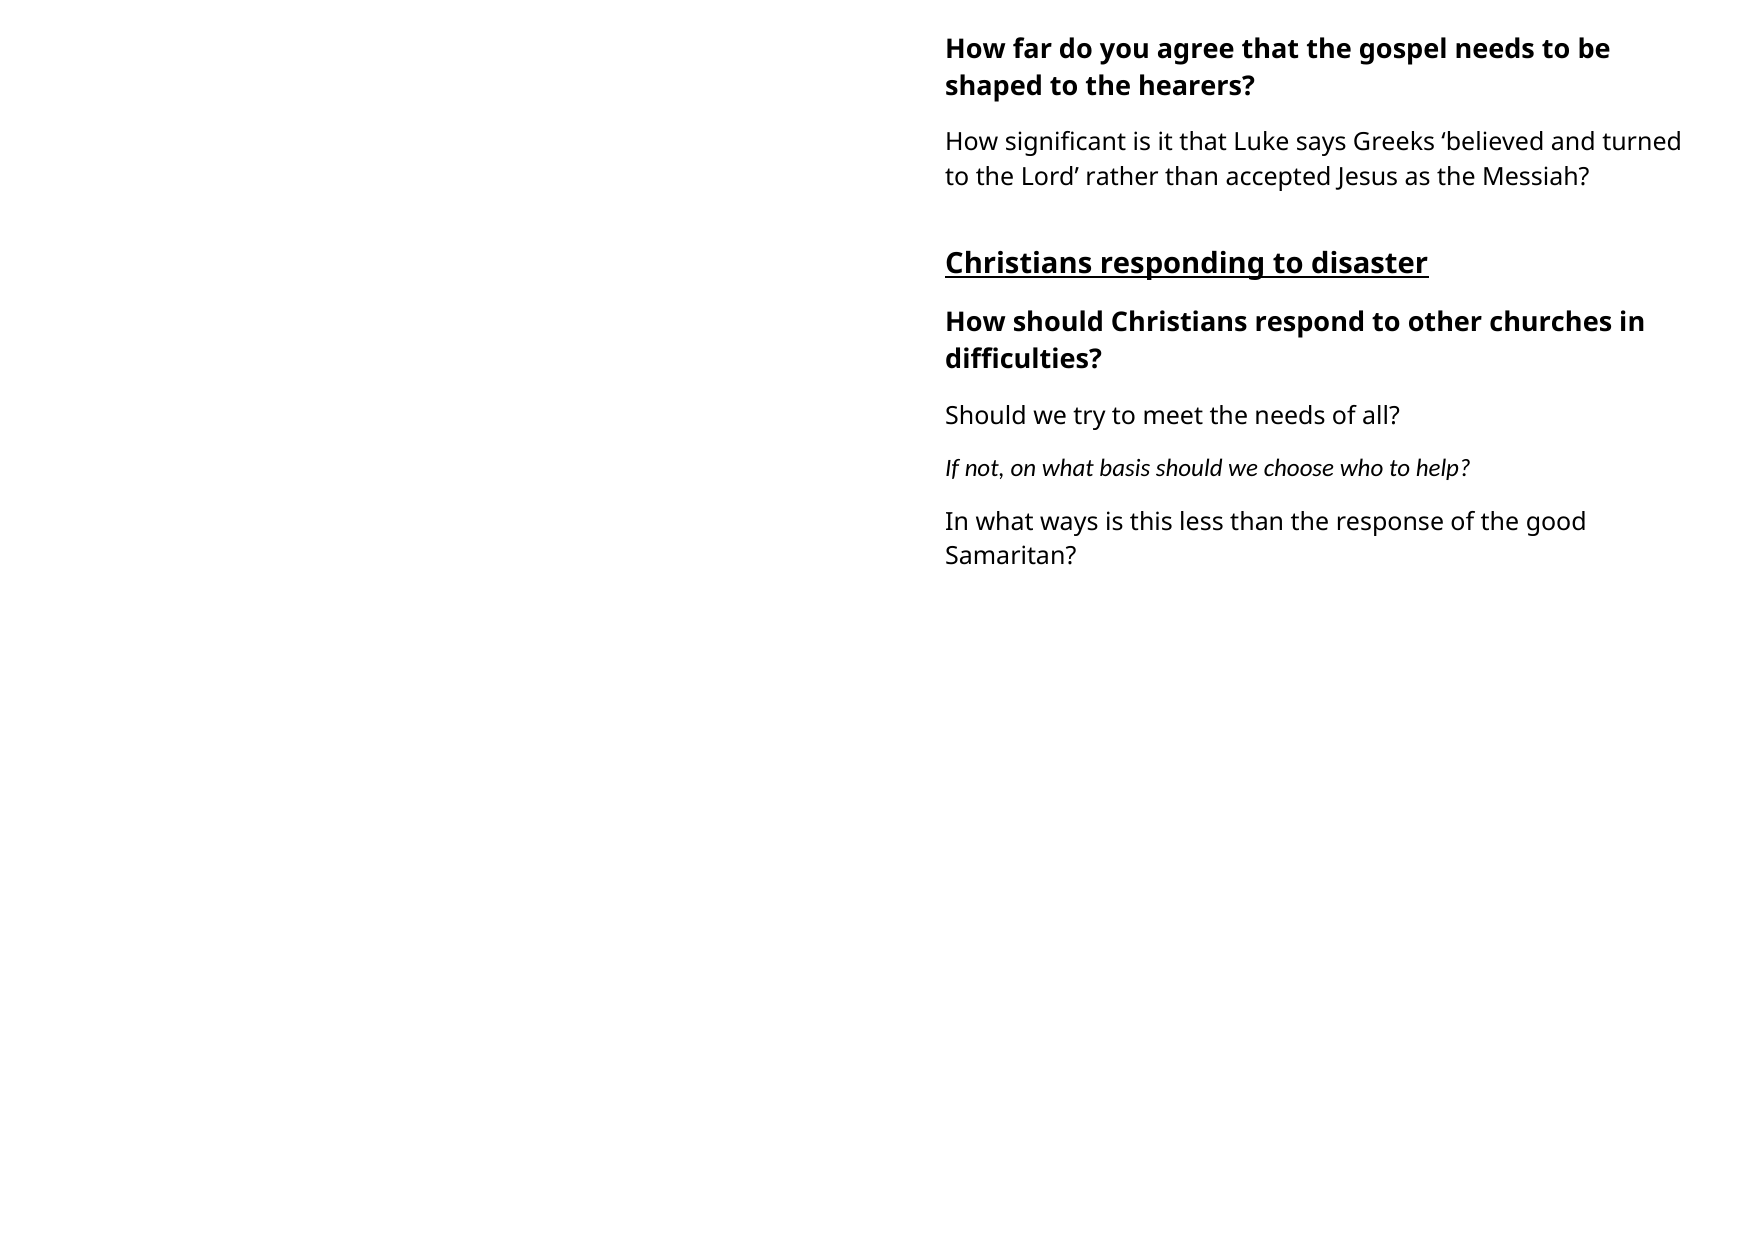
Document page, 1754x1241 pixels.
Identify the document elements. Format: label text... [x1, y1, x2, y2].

subtitle If not, on what basis should we choose who to help? [945, 452, 1713, 483]
subtitle Should we try to meet the needs of all? [945, 397, 1713, 431]
subtitle How far do you agree that the gospel needs to be shaped to the hearers? [945, 29, 1713, 103]
subtitle How significant is it that Luke says Greeks ‘believed and turned to the Lord’ rather than accepted Jesus as the Messiah? [945, 124, 1713, 192]
subtitle Christians responding to disaster [945, 242, 1713, 282]
subtitle In what ways is this less than the response of the good Samaritan? [945, 503, 1713, 572]
subtitle How should Christians respond to other churches in difficulties? [945, 303, 1713, 376]
